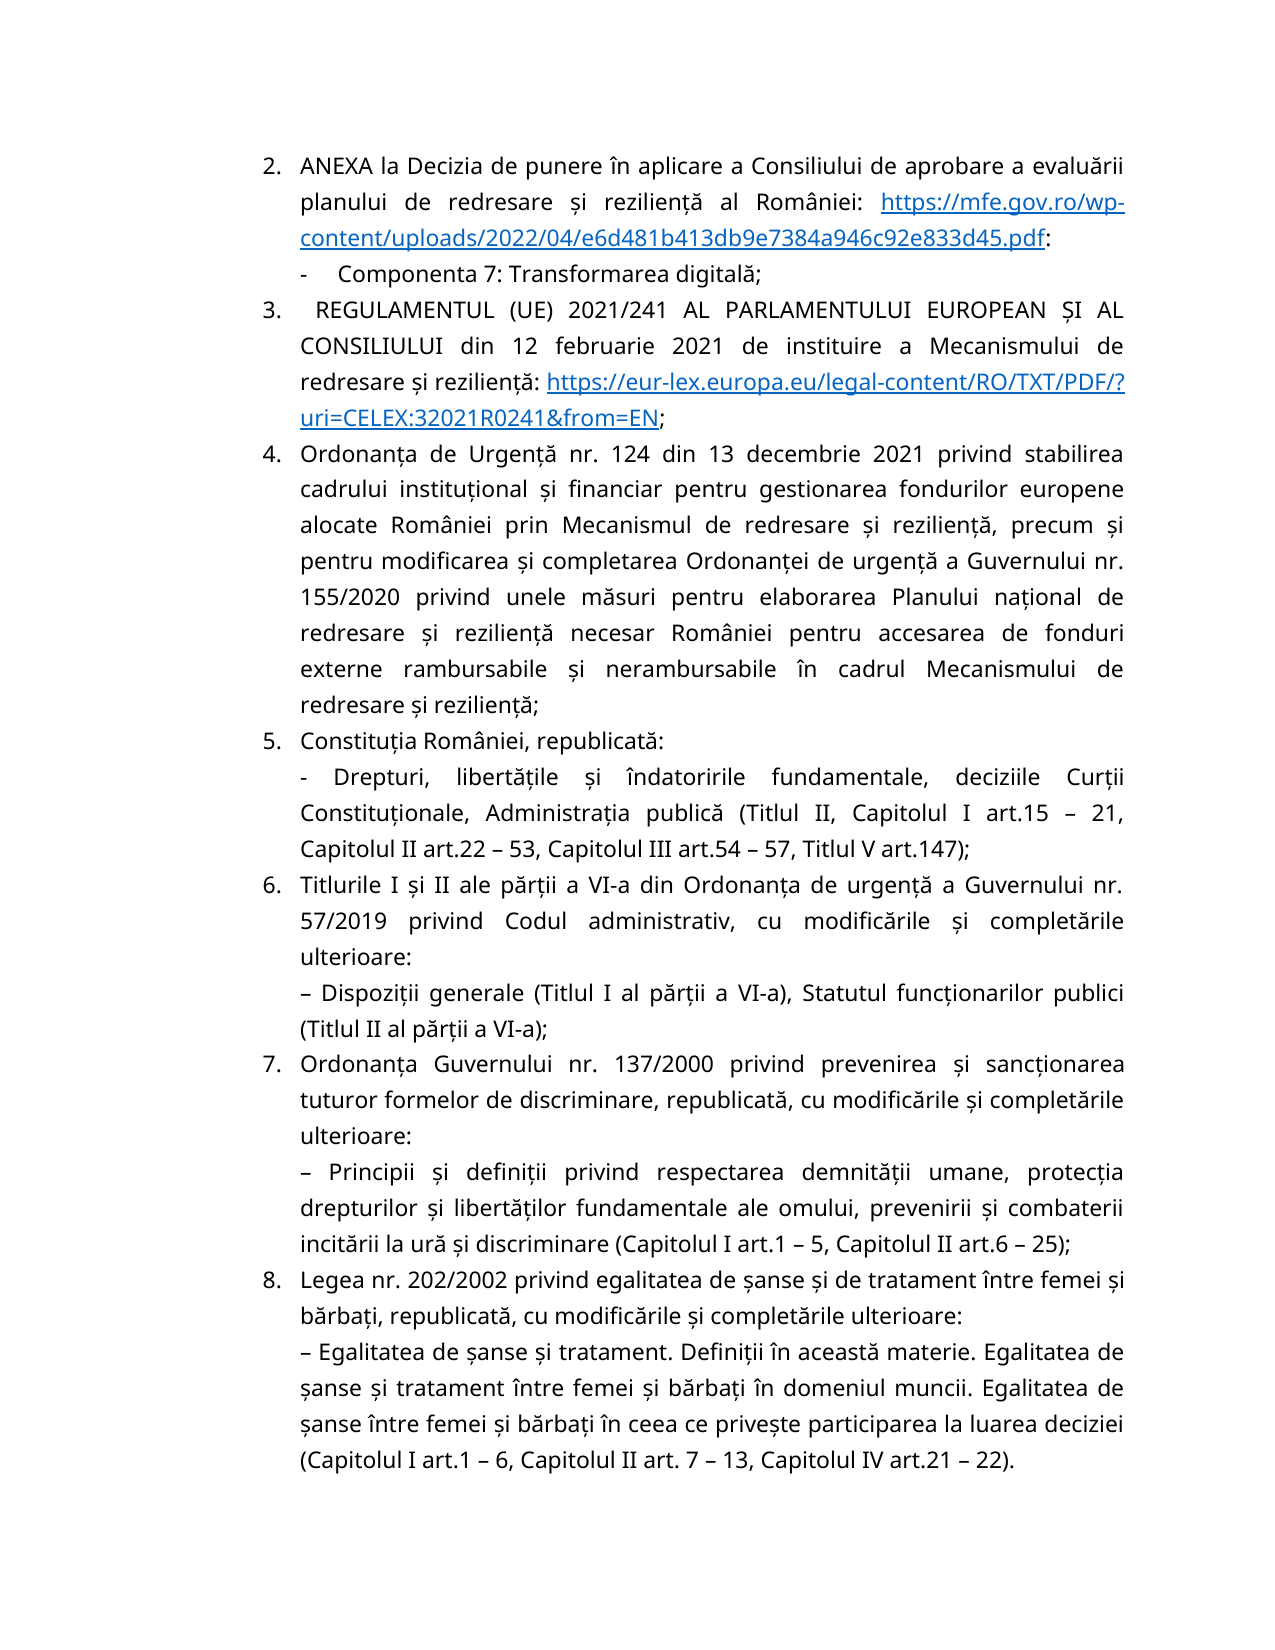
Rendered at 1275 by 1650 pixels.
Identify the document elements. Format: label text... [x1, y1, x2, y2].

list Ordonanța de Urgență nr. 124 din 13 decembrie 2021 privind stabilirea cadrului instituțional și financiar pentru gestionarea fondurilor europene alocate României prin Mecanismul de redresare și reziliență, precum și pentru modificarea și completarea Ordonanței de urgență a Guvernului nr. 155/2020 privind unele măsuri pentru elaborarea Planului național de redresare și reziliență necesar României pentru accesarea de fonduri externe rambursabile și nerambursabile în cadrul Mecanismului de redresare și reziliență; [262, 437, 1125, 720]
list Titlurile I și II ale părții a VI-a din Ordonanța de urgență a Guvernului nr. 57/2019 privind Codul administrativ, cu modificările și completările ulterioare: [262, 869, 1125, 972]
list – Egalitatea de șanse și tratament. Definiții în această materie. Egalitatea de șanse și tratament între femei și bărbați în domeniul muncii. Egalitatea de șanse între femei și bărbați în ceea ce privește participarea la luarea deciziei (Capitolul I art.1 – 6, Capitolul II art. 7 – 13, Capitolul IV art.21 – 22). [300, 1336, 1125, 1475]
list REGULAMENTUL (UE) 2021/241 AL PARLAMENTULUI EUROPEAN ȘI AL CONSILIULUI din 12 februarie 2021 de instituire a Mecanismului de redresare și reziliență: https://eur-lex.europa.eu/legal-content/RO/TXT/PDF/?uri=CELEX:32021R0241&from=EN; [262, 294, 1125, 433]
list Constituția României, republicată: [262, 725, 1125, 756]
list ANEXA la Decizia de punere în aplicare a Consiliului de aprobare a evaluării planului de redresare și reziliență al României: https://mfe.gov.ro/wp-content/uploads/2022/04/e6d481b413db9e7384a946c92e833d45.pdf: [262, 150, 1125, 253]
list – Dispoziții generale (Titlul I al părții a VI-a), Statutul funcționarilor publici (Titlul II al părții a VI-a); [300, 977, 1125, 1044]
list Legea nr. 202/2002 privind egalitatea de şanse şi de tratament între femei şi bărbați, republicată, cu modificările și completările ulterioare: [262, 1264, 1125, 1331]
list Componenta 7: Transformarea digitală; [300, 258, 1125, 289]
list – Principii și definiții privind respectarea demnității umane, protecția drepturilor și libertăților fundamentale ale omului, prevenirii și combaterii incitării la ură și discriminare (Capitolul I art.1 – 5, Capitolul II art.6 – 25); [300, 1156, 1125, 1259]
list Ordonanţa Guvernului nr. 137/2000 privind prevenirea şi sancţionarea tuturor formelor de discriminare, republicată, cu modificările și completările ulterioare: [262, 1048, 1125, 1152]
list - Drepturi, libertățile și îndatoririle fundamentale, deciziile Curții Constituționale, Administrația publică (Titlul II, Capitolul I art.15 – 21, Capitolul II art.22 – 53, Capitolul III art.54 – 57, Titlul V art.147); [300, 761, 1125, 864]
